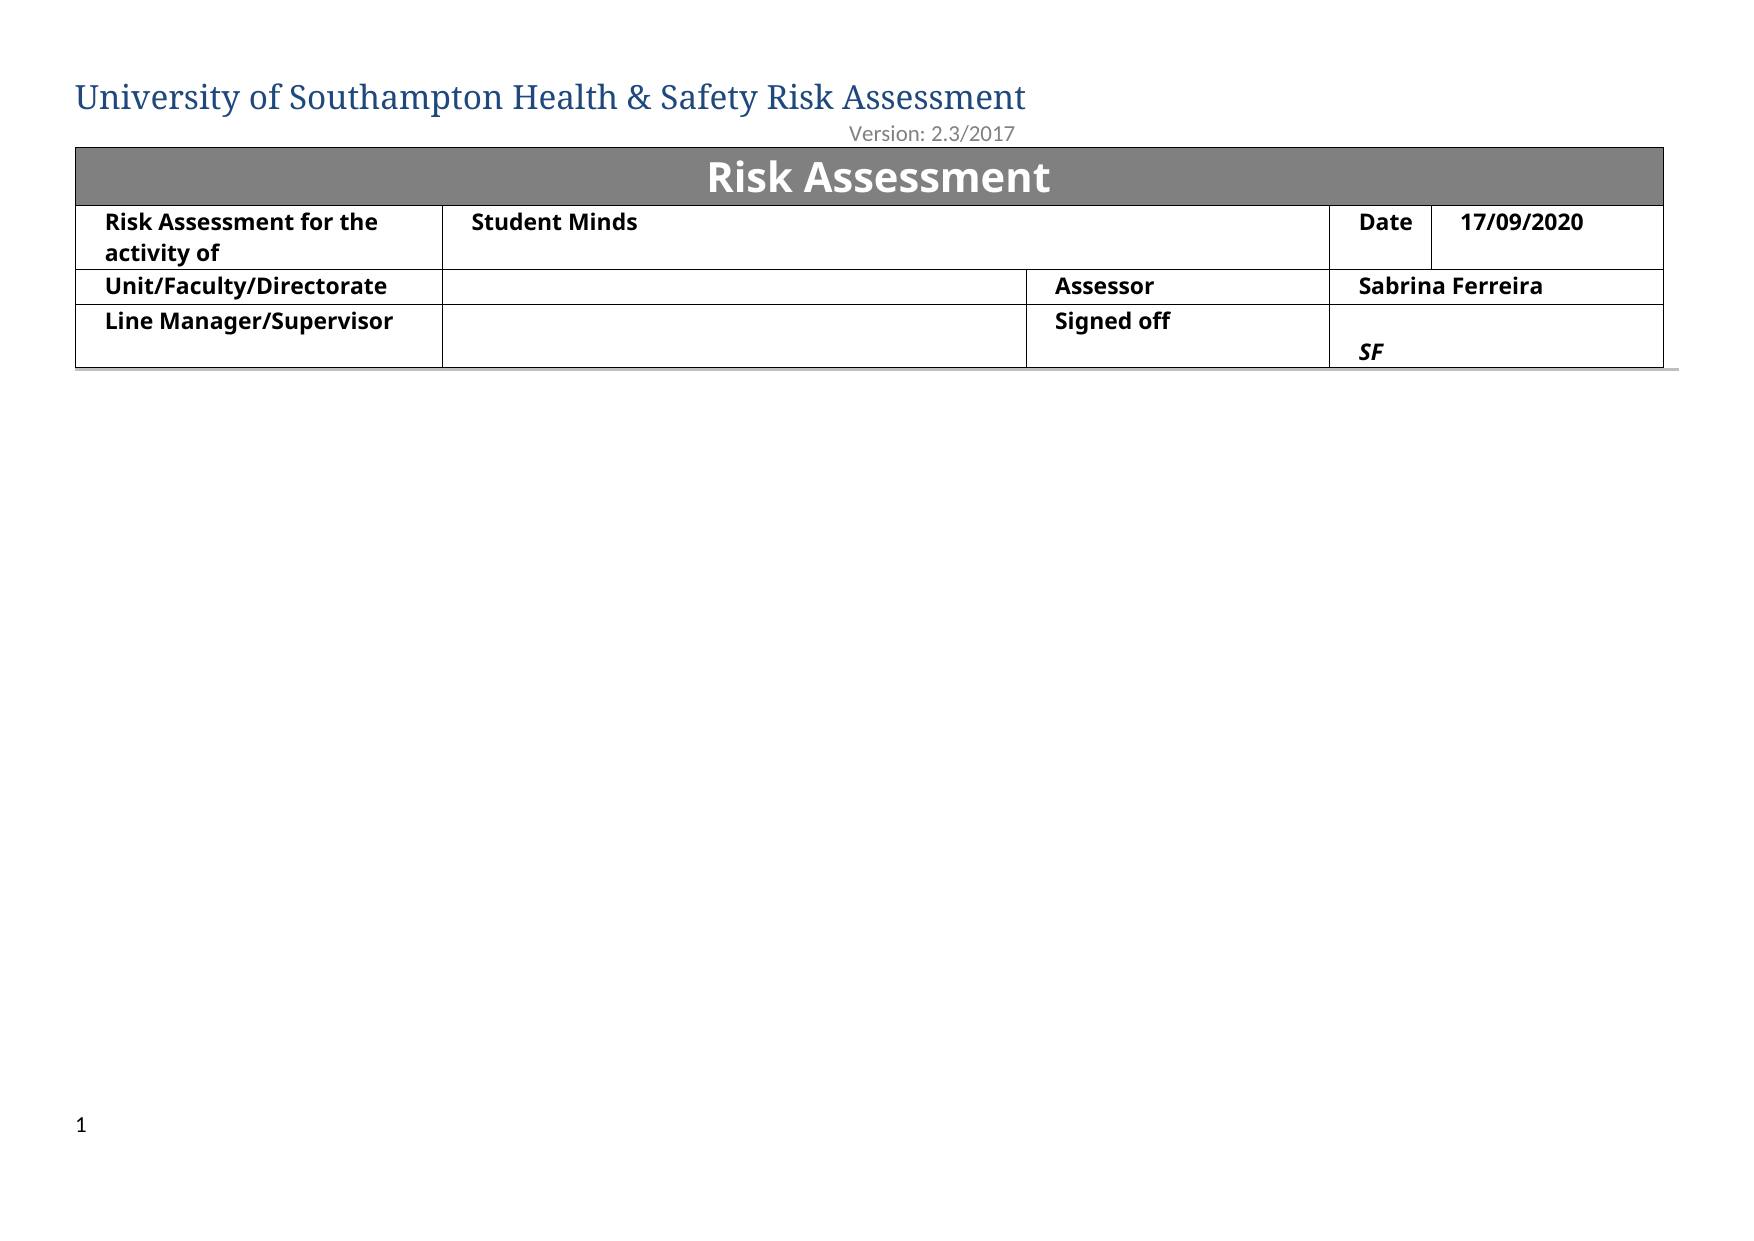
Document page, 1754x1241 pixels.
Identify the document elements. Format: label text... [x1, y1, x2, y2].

table_cell 17/09/2020 [1432, 206, 1663, 268]
table_cell Risk Assessment for the activity of [76, 206, 442, 268]
table_cell Line Manager/Supervisor [76, 305, 442, 367]
table_cell Signed off [1027, 305, 1329, 367]
table_cell [443, 270, 1026, 304]
table_cell Assessor [1027, 270, 1329, 304]
table_cell [443, 305, 1026, 367]
table_cell Student Minds [443, 206, 1329, 268]
table_cell Unit/Faculty/Directorate [76, 270, 442, 304]
table_cell SF [1330, 305, 1663, 367]
table_header Risk Assessment [76, 148, 1663, 205]
table_cell Sabrina Ferreira [1330, 270, 1663, 304]
table_cell Date [1330, 206, 1431, 268]
